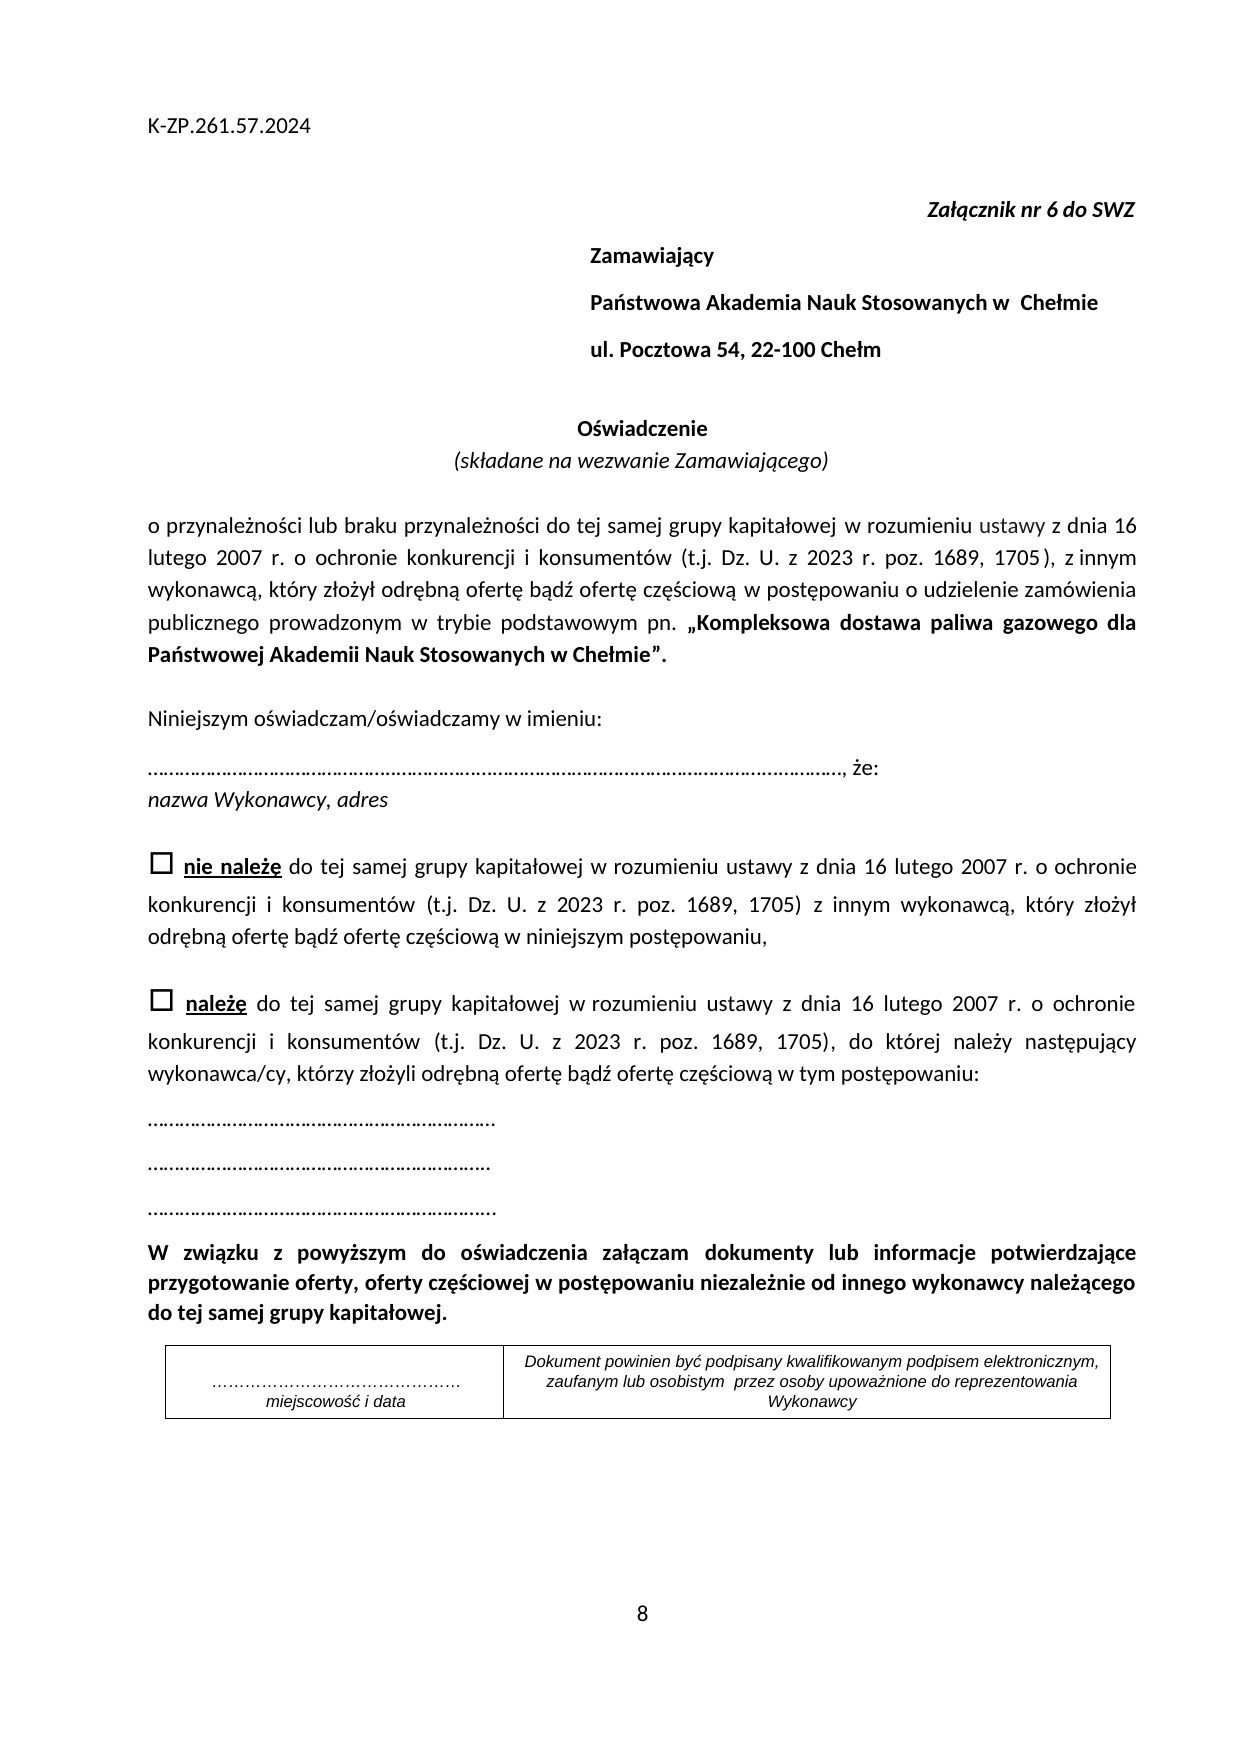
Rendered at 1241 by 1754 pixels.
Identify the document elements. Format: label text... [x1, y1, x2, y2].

table_header Dokument powinien być podpisany kwalifikowanym podpisem elektronicznym, zaufanym lub osobistym przez osoby upoważnione do reprezentowania Wykonawcy [504, 1346, 1110, 1418]
text ………………………………………………………... [148, 1193, 1137, 1221]
text o przynależności lub braku przynależności do tej samej grupy kapitałowej w rozumieniu ustawy z dnia 16 lutego 2007 r. o ochronie konkurencji i konsumentów (t.j. Dz. U. z 2023 r. poz. 1689, 1705), z innym wykonawcą, który złożył odrębną ofertę bądź ofertę częściową w postępowaniu o udzielenie zamówienia publicznego prowadzonym w trybie podstawowym pn. „Kompleksowa dostawa paliwa gazowego dla Państwowej Akademii Nauk Stosowanych w Chełmie”. [148, 511, 1137, 668]
text □ nie należę do tej samej grupy kapitałowej w rozumieniu ustawy z dnia 16 lutego 2007 r. o ochronie konkurencji i konsumentów (t.j. Dz. U. z 2023 r. poz. 1689, 1705) z innym wykonawcą, który złożył odrębną ofertę bądź ofertę częściową w niniejszym postępowaniu, [148, 830, 1137, 950]
text Załącznik nr 6 do SWZ [148, 195, 1137, 223]
text (składane na wezwanie Zamawiającego) [148, 447, 1137, 475]
text ………………………………………..……………...……………………………………………...…………, że: [148, 753, 1137, 781]
text ……………………………………………………….. [148, 1148, 1137, 1177]
text □ należę do tej samej grupy kapitałowej w rozumieniu ustawy z dnia 16 lutego 2007 r. o ochronie konkurencji i konsumentów (t.j. Dz. U. z 2023 r. poz. 1689, 1705), do której należy następujący wykonawca/cy, którzy złożyli odrębną ofertę bądź ofertę częściową w tym postępowaniu: [148, 967, 1137, 1087]
text W związku z powyższym do oświadczenia załączam dokumenty lub informacje potwierdzające przygotowanie oferty, oferty częściowej w postępowaniu niezależnie od innego wykonawcy należącego do tej samej grupy kapitałowej. [148, 1238, 1137, 1326]
text Państwowa Akademia Nauk Stosowanych w Chełmie [590, 288, 1137, 317]
text Zamawiający [590, 242, 1137, 270]
text Niniejszym oświadczam/oświadczamy w imieniu: [148, 704, 1137, 732]
text ul. Pocztowa 54, 22-100 Chełm [590, 335, 1137, 363]
text Oświadczenie [148, 414, 1137, 442]
text nazwa Wykonawcy, adres [148, 785, 1137, 813]
table_header ……………………………………… miejscowość i data [166, 1346, 503, 1418]
text ………………………………………………………… [148, 1104, 1137, 1132]
